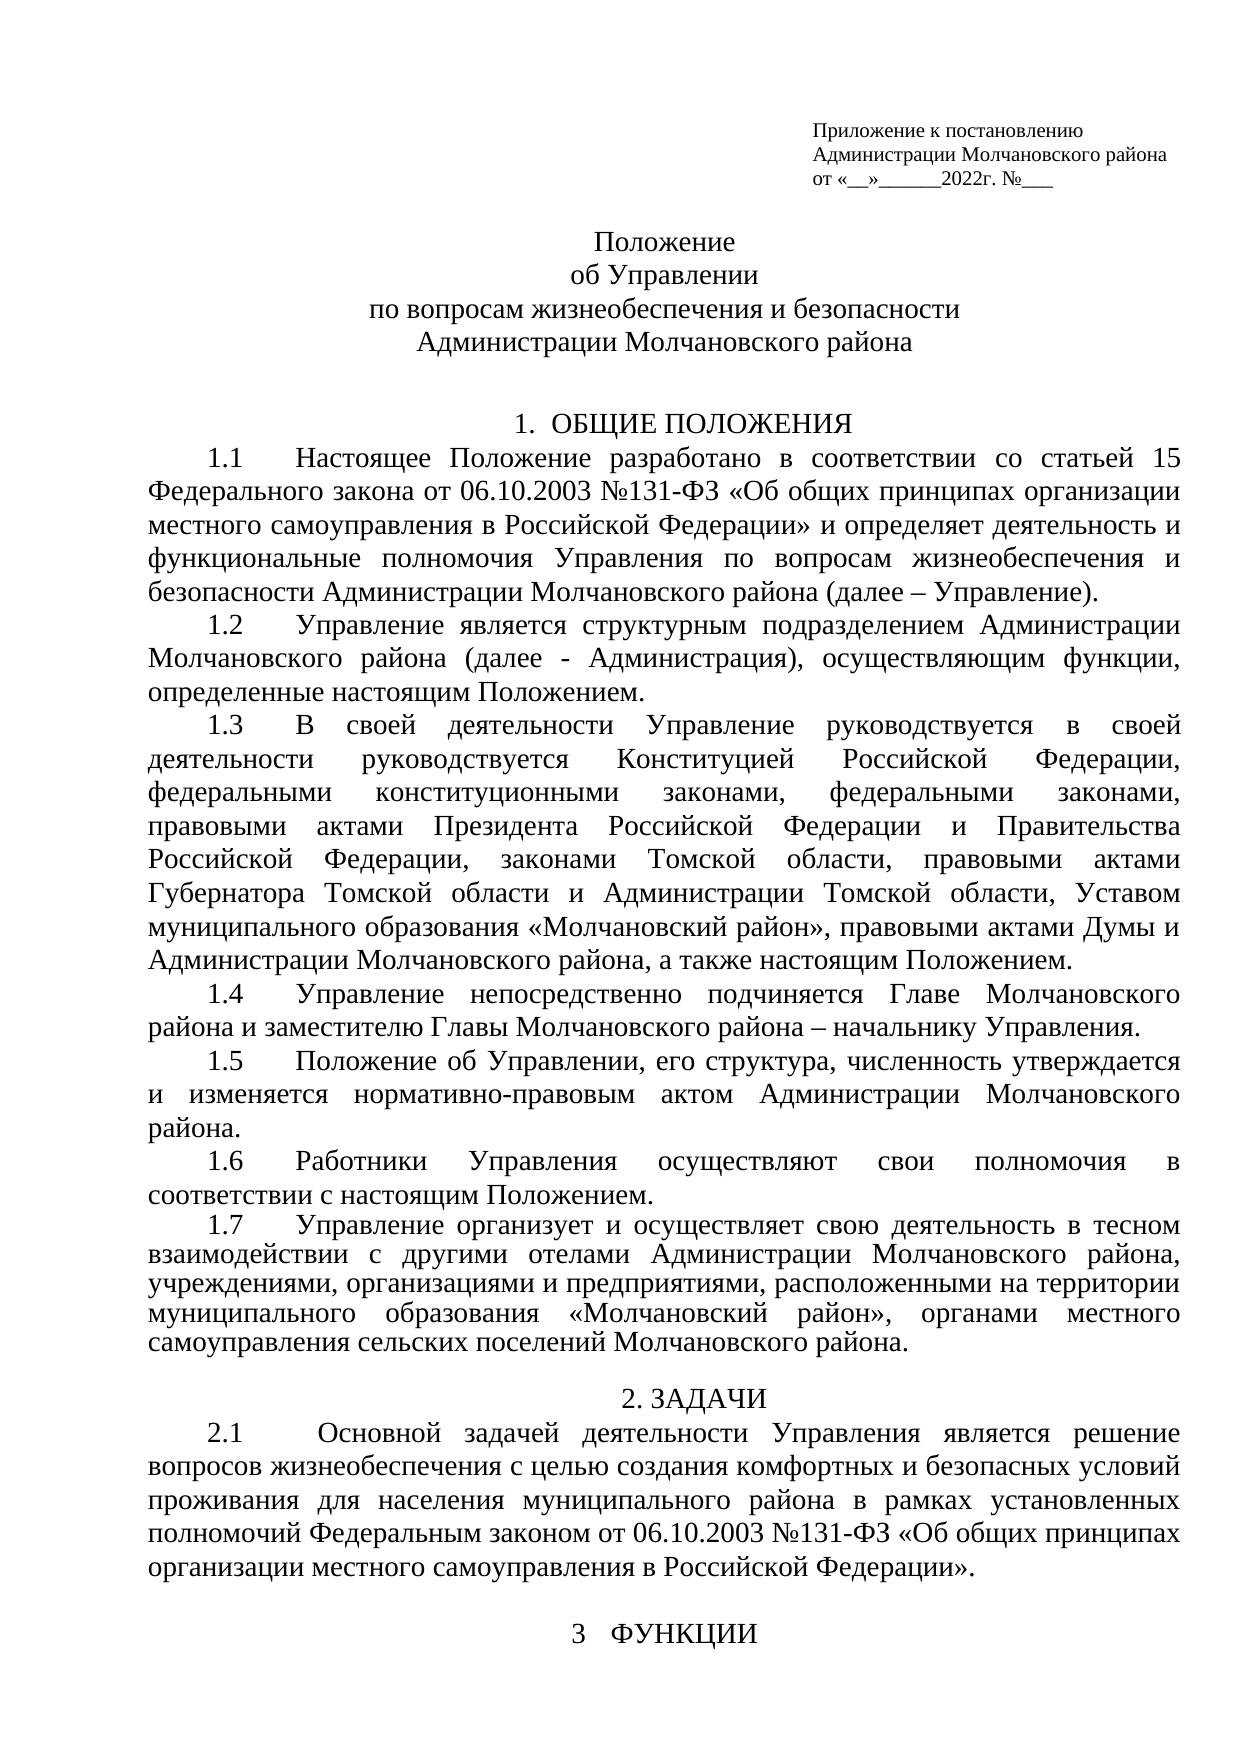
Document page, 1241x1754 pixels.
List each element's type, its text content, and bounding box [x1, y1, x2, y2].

list Основной задачей деятельности Управления является решение вопросов жизнеобеспечения с целью создания комфортных и безопасных условий проживания для населения муниципального района в рамках установленных полномочий Федеральным законом от 06.10.2003 №131-ФЗ «Об общих принципах организации местного самоуправления в Российской Федерации». [148, 1415, 1181, 1583]
list Работники Управления осуществляют свои полномочия в соответствии с настоящим Положением. [148, 1144, 1181, 1211]
text 2. ЗАДАЧИ [148, 1381, 1181, 1415]
list Положение об Управлении, его структура, численность утверждается и изменяется нормативно-правовым актом Администрации Молчановского района. [148, 1043, 1181, 1144]
text Положение [148, 224, 1181, 257]
list Управление непосредственно подчиняется Главе Молчановского района и заместителю Главы Молчановского района – начальнику Управления. [148, 976, 1181, 1043]
list В своей деятельности Управление руководствуется в своей деятельности руководствуется Конституцией Российской Федерации, федеральными конституционными законами, федеральными законами, правовыми актами Президента Российской Федерации и Правительства Российской Федерации, законами Томской области, правовыми актами Губернатора Томской области и Администрации Томской области, Уставом муниципального образования «Молчановский район», правовыми актами Думы и Администрации Молчановского района, а также настоящим Положением. [148, 708, 1181, 976]
text Администрации Молчановского района [148, 324, 1181, 358]
text Приложение к постановлению Администрации Молчановского района от «__»______2022г. №___ [812, 118, 1181, 190]
list Управление организует и осуществляет свою деятельность в тесном взаимодействии с другими отелами Администрации Молчановского района, учреждениями, организациями и предприятиями, расположенными на территории муниципального образования «Молчановский район», органами местного самоуправления сельских поселений Молчановского района. [148, 1211, 1181, 1357]
text об Управлении [148, 257, 1181, 291]
list ОБЩИЕ ПОЛОЖЕНИЯ [185, 406, 1181, 440]
list ФУНКЦИИ [148, 1616, 1181, 1650]
list Управление является структурным подразделением Администрации Молчановского района (далее - Администрация), осуществляющим функции, определенные настоящим Положением. [148, 607, 1181, 708]
text по вопросам жизнеобеспечения и безопасности [148, 291, 1181, 324]
list Настоящее Положение разработано в соответствии со статьей 15 Федерального закона от 06.10.2003 №131-ФЗ «Об общих принципах организации местного самоуправления в Российской Федерации» и определяет деятельность и функциональные полномочия Управления по вопросам жизнеобеспечения и безопасности Администрации Молчановского района (далее – Управление). [148, 440, 1181, 607]
